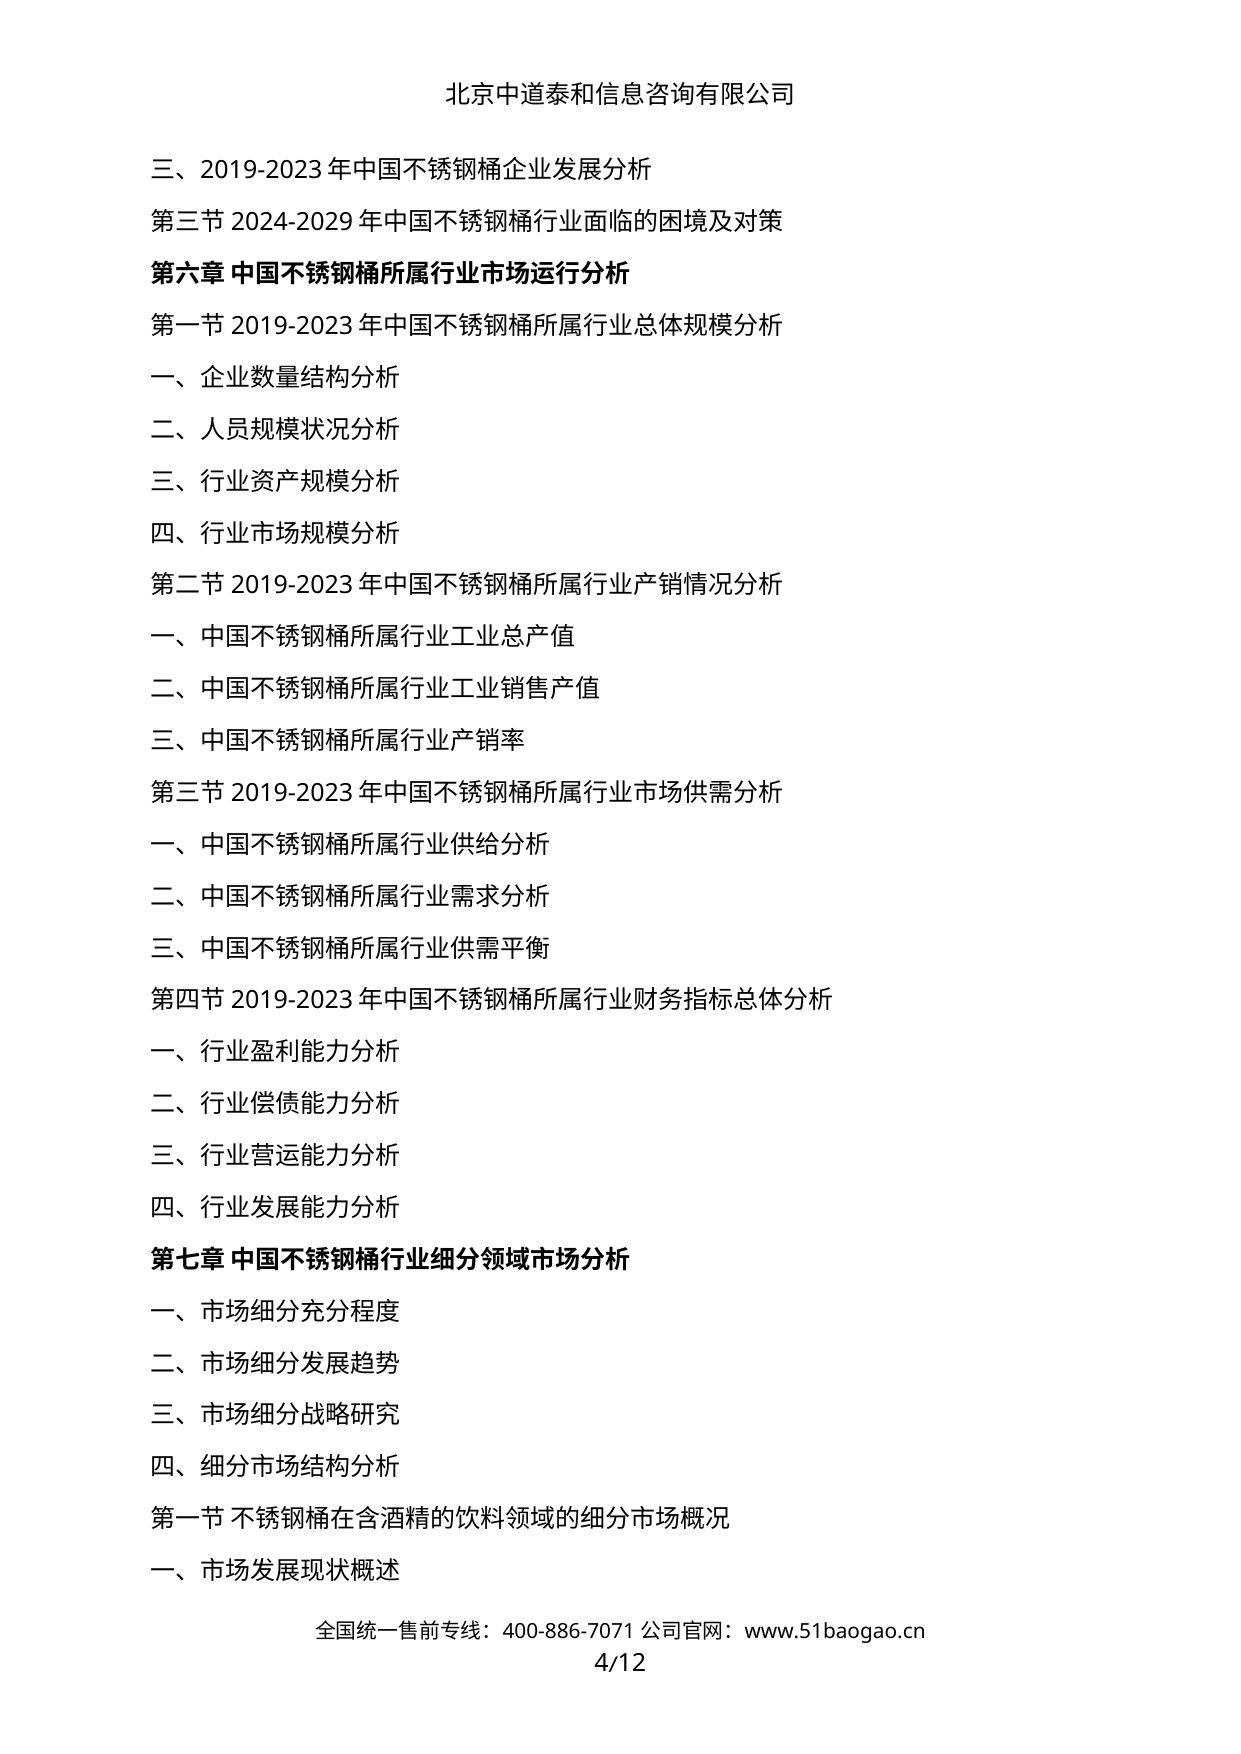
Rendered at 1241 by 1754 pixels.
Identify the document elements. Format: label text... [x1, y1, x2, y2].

text 三、2019-2023年中国不锈钢桶企业发展分析 [150, 150, 1090, 186]
text 一、行业盈利能力分析 [150, 1032, 1090, 1068]
text 三、行业营运能力分析 [150, 1136, 1090, 1172]
text 第三节 2024-2029年中国不锈钢桶行业面临的困境及对策 [150, 202, 1090, 238]
text 四、细分市场结构分析 [150, 1447, 1090, 1483]
text 第一节 2019-2023年中国不锈钢桶所属行业总体规模分析 [150, 306, 1090, 342]
text 第三节 2019-2023年中国不锈钢桶所属行业市场供需分析 [150, 772, 1090, 809]
text 一、市场细分充分程度 [150, 1291, 1090, 1327]
text 第六章 中国不锈钢桶所属行业市场运行分析 [150, 254, 1090, 290]
text 第七章 中国不锈钢桶行业细分领域市场分析 [150, 1239, 1090, 1276]
text 一、中国不锈钢桶所属行业供给分析 [150, 824, 1090, 861]
text 二、中国不锈钢桶所属行业需求分析 [150, 876, 1090, 912]
text 一、企业数量结构分析 [150, 357, 1090, 394]
text 二、中国不锈钢桶所属行业工业销售产值 [150, 669, 1090, 705]
text 一、市场发展现状概述 [150, 1551, 1090, 1587]
text 四、行业市场规模分析 [150, 513, 1090, 549]
text 二、市场细分发展趋势 [150, 1343, 1090, 1379]
text 第二节 2019-2023年中国不锈钢桶所属行业产销情况分析 [150, 565, 1090, 601]
text 二、人员规模状况分析 [150, 409, 1090, 446]
text 第一节 不锈钢桶在含酒精的饮料领域的细分市场概况 [150, 1499, 1090, 1535]
text 三、市场细分战略研究 [150, 1395, 1090, 1431]
text 四、行业发展能力分析 [150, 1187, 1090, 1224]
text 三、行业资产规模分析 [150, 461, 1090, 497]
text 第四节 2019-2023年中国不锈钢桶所属行业财务指标总体分析 [150, 980, 1090, 1016]
text 二、行业偿债能力分析 [150, 1084, 1090, 1120]
text 三、中国不锈钢桶所属行业产销率 [150, 721, 1090, 757]
text 三、中国不锈钢桶所属行业供需平衡 [150, 928, 1090, 964]
text 一、中国不锈钢桶所属行业工业总产值 [150, 617, 1090, 653]
